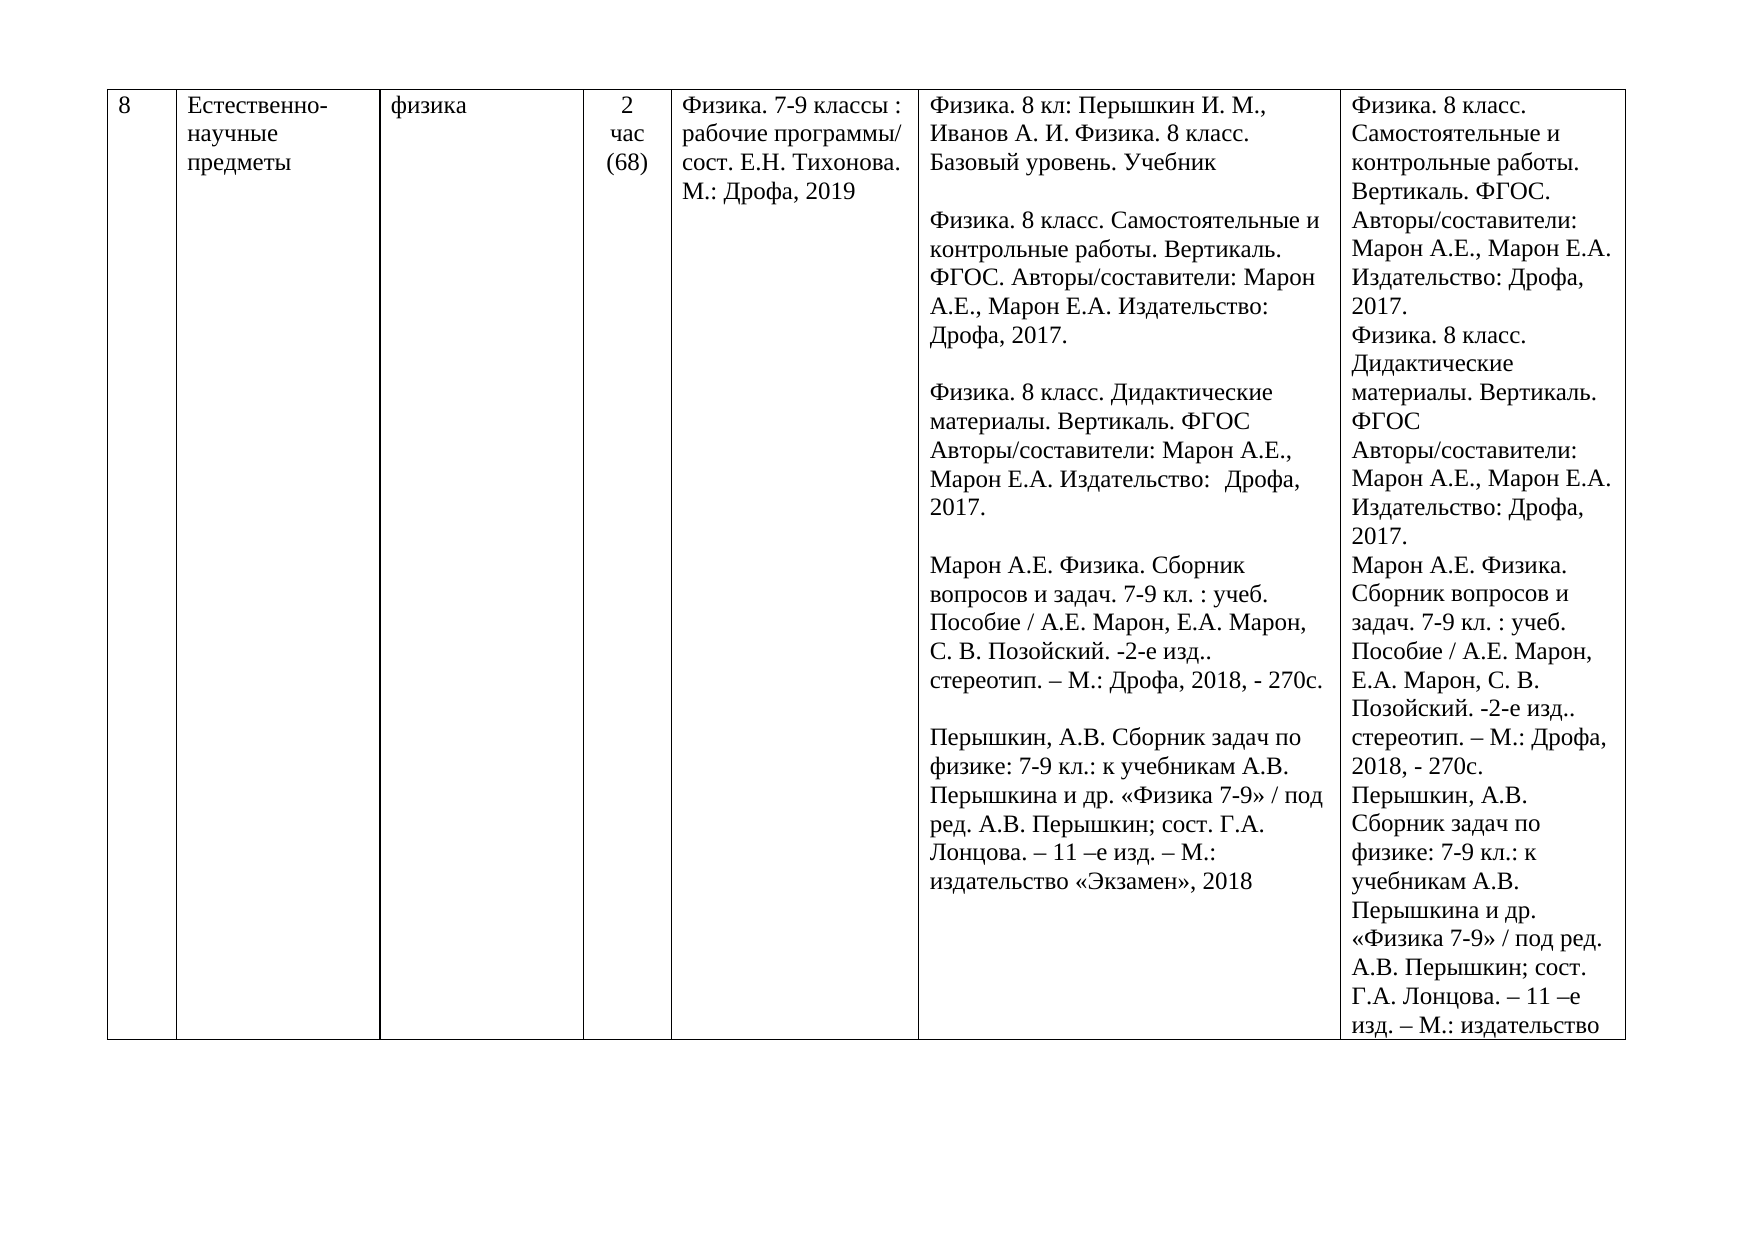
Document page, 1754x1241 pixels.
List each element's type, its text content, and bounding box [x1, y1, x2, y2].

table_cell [177, 90, 379, 1038]
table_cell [672, 90, 918, 1038]
table_cell 2 час (68) [584, 90, 671, 1038]
table_cell физика [381, 90, 583, 1038]
table_cell 8 [108, 90, 176, 1038]
